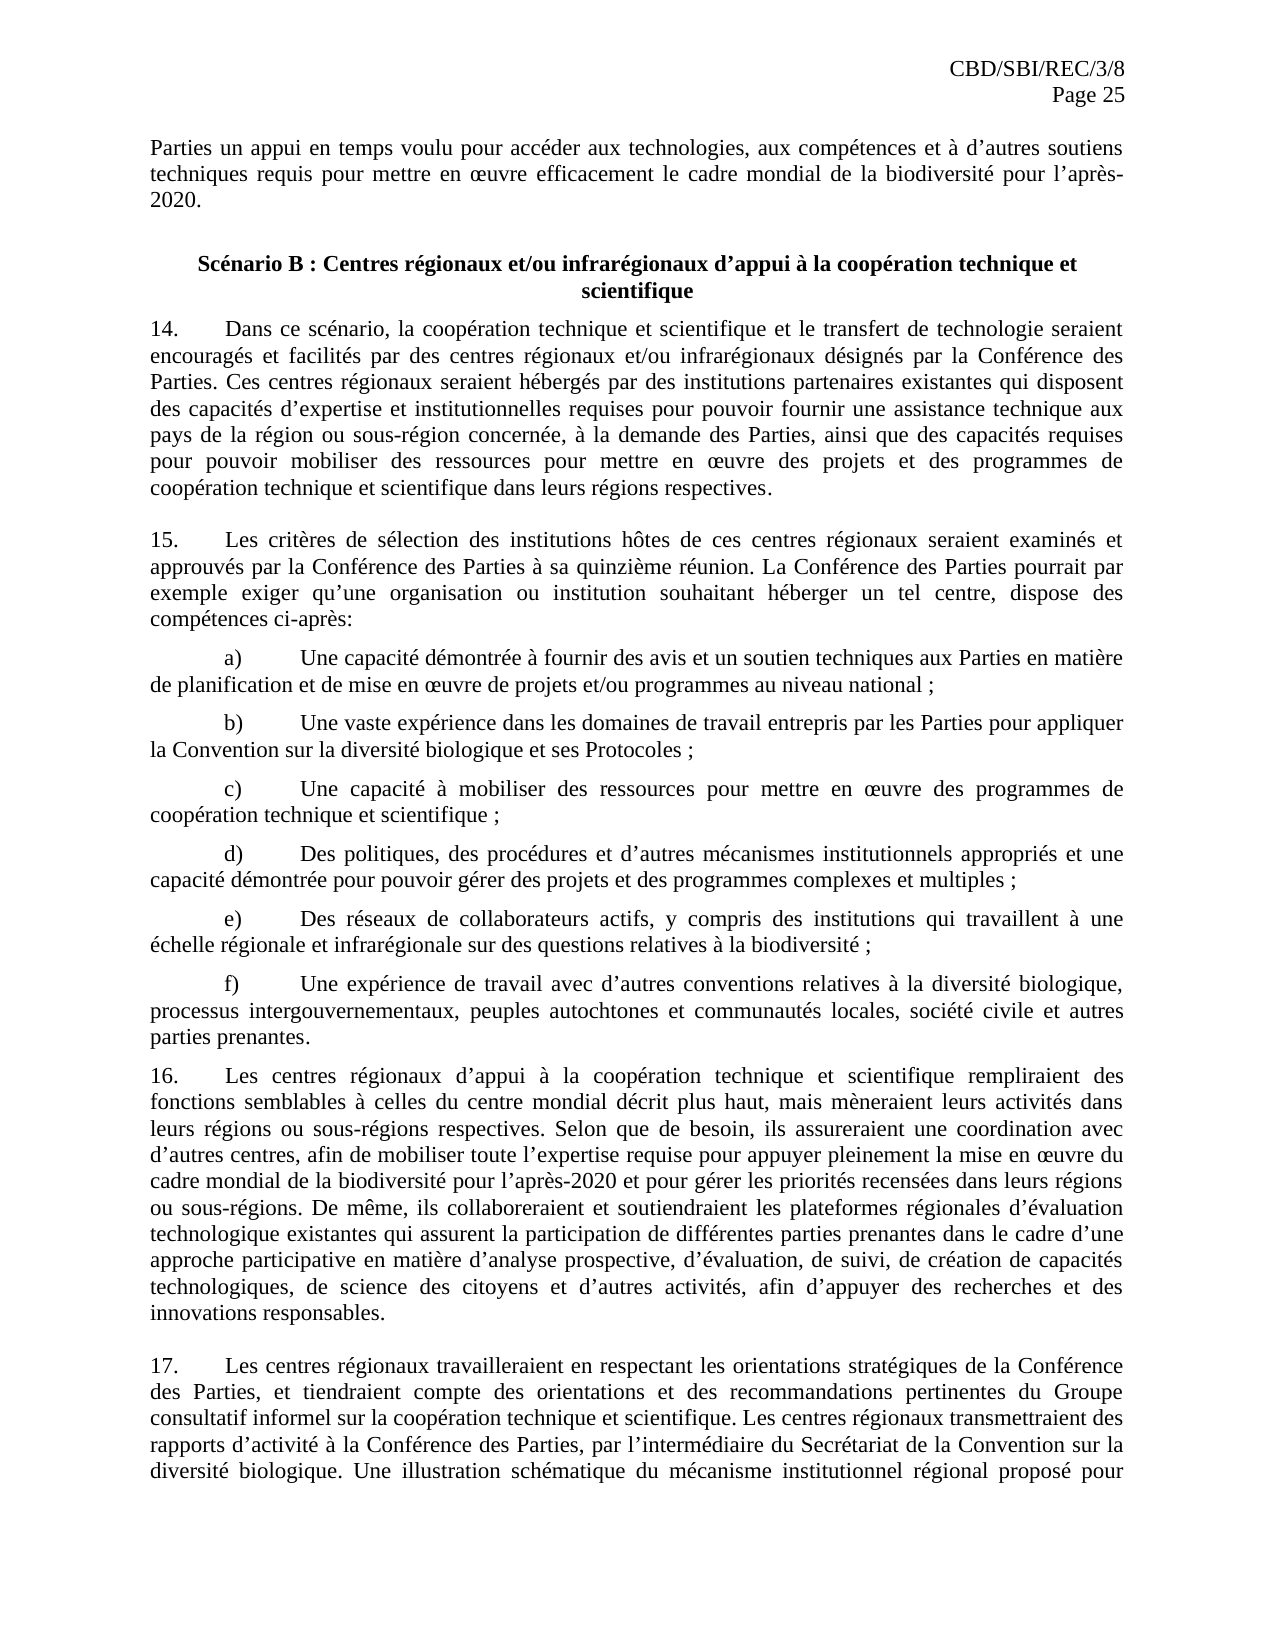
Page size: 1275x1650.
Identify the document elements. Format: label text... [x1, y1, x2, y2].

list Dans ce scénario, la coopération technique et scientifique et le transfert de technologie seraient encouragés et facilités par des centres régionaux et/ou infrarégionaux désignés par la Conférence des Parties. Ces centres régionaux seraient hébergés par des institutions partenaires existantes qui disposent des capacités d’expertise et institutionnelles requises pour pouvoir fournir une assistance technique aux pays de la région ou sous-région concernée, à la demande des Parties, ainsi que des capacités requises pour pouvoir mobiliser des ressources pour mettre en œuvre des projets et des programmes de coopération technique et scientifique dans leurs régions respectives. [150, 316, 1125, 500]
list Une vaste expérience dans les domaines de travail entrepris par les Parties pour appliquer la Convention sur la diversité biologique et ses Protocoles ; [150, 709, 1125, 762]
list Des réseaux de collaborateurs actifs, y compris des institutions qui travaillent à une échelle régionale et infrarégionale sur des questions relatives à la biodiversité ; [150, 905, 1125, 958]
list Une capacité démontrée à fournir des avis et un soutien techniques aux Parties en matière de planification et de mise en œuvre de projets et/ou programmes au niveau national ; [150, 644, 1125, 697]
list Les critères de sélection des institutions hôtes de ces centres régionaux seraient examinés et approuvés par la Conférence des Parties à sa quinzième réunion. La Conférence des Parties pourrait par exemple exiger qu’une organisation ou institution souhaitant héberger un tel centre, dispose des compétences ci-après: [150, 526, 1125, 632]
list Les centres régionaux d’appui à la coopération technique et scientifique rempliraient des fonctions semblables à celles du centre mondial décrit plus haut, mais mèneraient leurs activités dans leurs régions ou sous-régions respectives. Selon que de besoin, ils assureraient une coordination avec d’autres centres, afin de mobiliser toute l’expertise requise pour appuyer pleinement la mise en œuvre du cadre mondial de la biodiversité pour l’après-2020 et pour gérer les priorités recensées dans leurs régions ou sous-régions. De même, ils collaboreraient et soutiendraient les plateformes régionales d’évaluation technologique existantes qui assurent la participation de différentes parties prenantes dans le cadre d’une approche participative en matière d’analyse prospective, d’évaluation, de suivi, de création de capacités technologiques, de science des citoyens et d’autres activités, afin d’appuyer des recherches et des innovations responsables. [150, 1062, 1125, 1325]
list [150, 1352, 1125, 1483]
list Une capacité à mobiliser des ressources pour mettre en œuvre des programmes de coopération technique et scientifique ; [150, 775, 1125, 827]
text Scénario B : Centres régionaux et/ou infrarégionaux d’appui à la coopération technique et scientifique [150, 250, 1125, 303]
list Des politiques, des procédures et d’autres mécanismes institutionnels appropriés et une capacité démontrée pour pouvoir gérer des projets et des programmes complexes et multiples ; [150, 840, 1125, 893]
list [150, 134, 1125, 213]
list Une expérience de travail avec d’autres conventions relatives à la diversité biologique, processus intergouvernementaux, peuples autochtones et communautés locales, société civile et autres parties prenantes. [150, 970, 1125, 1049]
